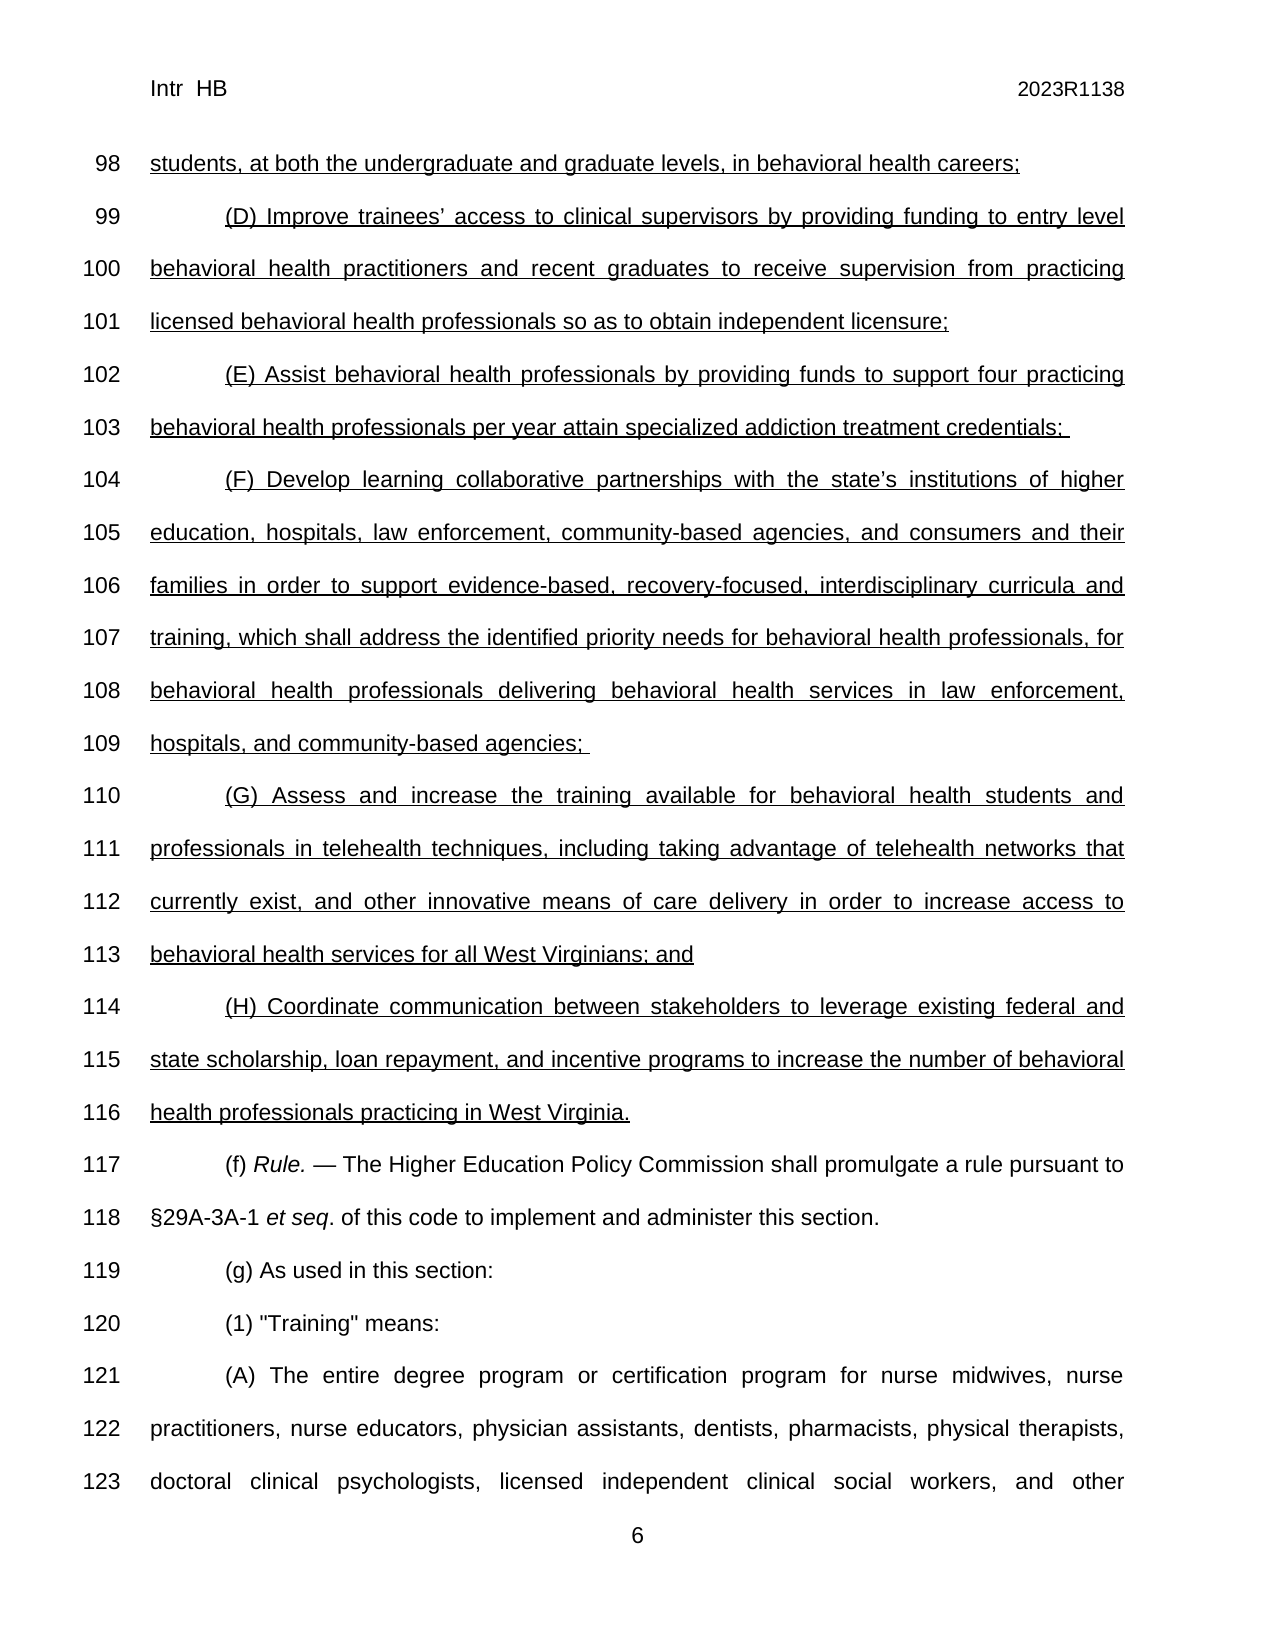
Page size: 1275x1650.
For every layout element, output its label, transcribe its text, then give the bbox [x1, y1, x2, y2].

text (f) Rule. — The Higher Education Policy Commission shall promulgate a rule pursuant to §29A-3A-1 et seq. of this code to implement and administer this section. [150, 1151, 1125, 1231]
text (D) Improve trainees’ access to clinical supervisors by providing funding to entry level behavioral health practitioners and recent graduates to receive supervision from practicing licensed behavioral health professionals so as to obtain independent licensure; [150, 279, 1125, 334]
text (F) Develop learning collaborative partnerships with the state’s institutions of higher education, hospitals, law enforcement, community-based agencies, and consumers and their families in order to support evidence-based, recovery-focused, interdisciplinary curricula and training, which shall address the identified priority needs for behavioral health professionals, for behavioral health professionals delivering behavioral health services in law enforcement, hospitals, and community-based agencies; [150, 596, 1125, 700]
text (D) Improve trainees’ access to clinical supervisors by providing funding to entry level behavioral health practitioners and recent graduates to receive supervision from practicing licensed behavioral health professionals so as to obtain independent licensure; [150, 203, 1125, 278]
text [150, 150, 1125, 176]
text (G) Assess and increase the training available for behavioral health students and professionals in telehealth techniques, including taking advantage of telehealth networks that currently exist, and other innovative means of care delivery in order to increase access to behavioral health services for all West Virginians; and [150, 912, 1125, 967]
text (H) Coordinate communication between stakeholders to leverage existing federal and state scholarship, loan repayment, and incentive programs to increase the number of behavioral health professionals practicing in West Virginia. [150, 993, 1125, 1069]
text (H) Coordinate communication between stakeholders to leverage existing federal and state scholarship, loan repayment, and incentive programs to increase the number of behavioral health professionals practicing in West Virginia. [150, 1070, 1125, 1125]
text (F) Develop learning collaborative partnerships with the state’s institutions of higher education, hospitals, law enforcement, community-based agencies, and consumers and their families in order to support evidence-based, recovery-focused, interdisciplinary curricula and training, which shall address the identified priority needs for behavioral health professionals, for behavioral health professionals delivering behavioral health services in law enforcement, hospitals, and community-based agencies; [150, 701, 1125, 756]
text (G) Assess and increase the training available for behavioral health students and professionals in telehealth techniques, including taking advantage of telehealth networks that currently exist, and other innovative means of care delivery in order to increase access to behavioral health services for all West Virginians; and [150, 859, 1125, 911]
text (F) Develop learning collaborative partnerships with the state’s institutions of higher education, hospitals, law enforcement, community-based agencies, and consumers and their families in order to support evidence-based, recovery-focused, interdisciplinary curricula and training, which shall address the identified priority needs for behavioral health professionals, for behavioral health professionals delivering behavioral health services in law enforcement, hospitals, and community-based agencies; [150, 543, 1125, 594]
text (E) Assist behavioral health professionals by providing funds to support four practicing behavioral health professionals per year attain specialized addiction treatment credentials; [150, 361, 1125, 440]
text (g) As used in this section: [150, 1257, 1125, 1283]
text (G) Assess and increase the training available for behavioral health students and professionals in telehealth techniques, including taking advantage of telehealth networks that currently exist, and other innovative means of care delivery in order to increase access to behavioral health services for all West Virginians; and [150, 782, 1125, 858]
text (F) Develop learning collaborative partnerships with the state’s institutions of higher education, hospitals, law enforcement, community-based agencies, and consumers and their families in order to support evidence-based, recovery-focused, interdisciplinary curricula and training, which shall address the identified priority needs for behavioral health professionals, for behavioral health professionals delivering behavioral health services in law enforcement, hospitals, and community-based agencies; [150, 466, 1125, 542]
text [150, 1362, 1125, 1494]
text (1) "Training" means: [150, 1309, 1125, 1336]
